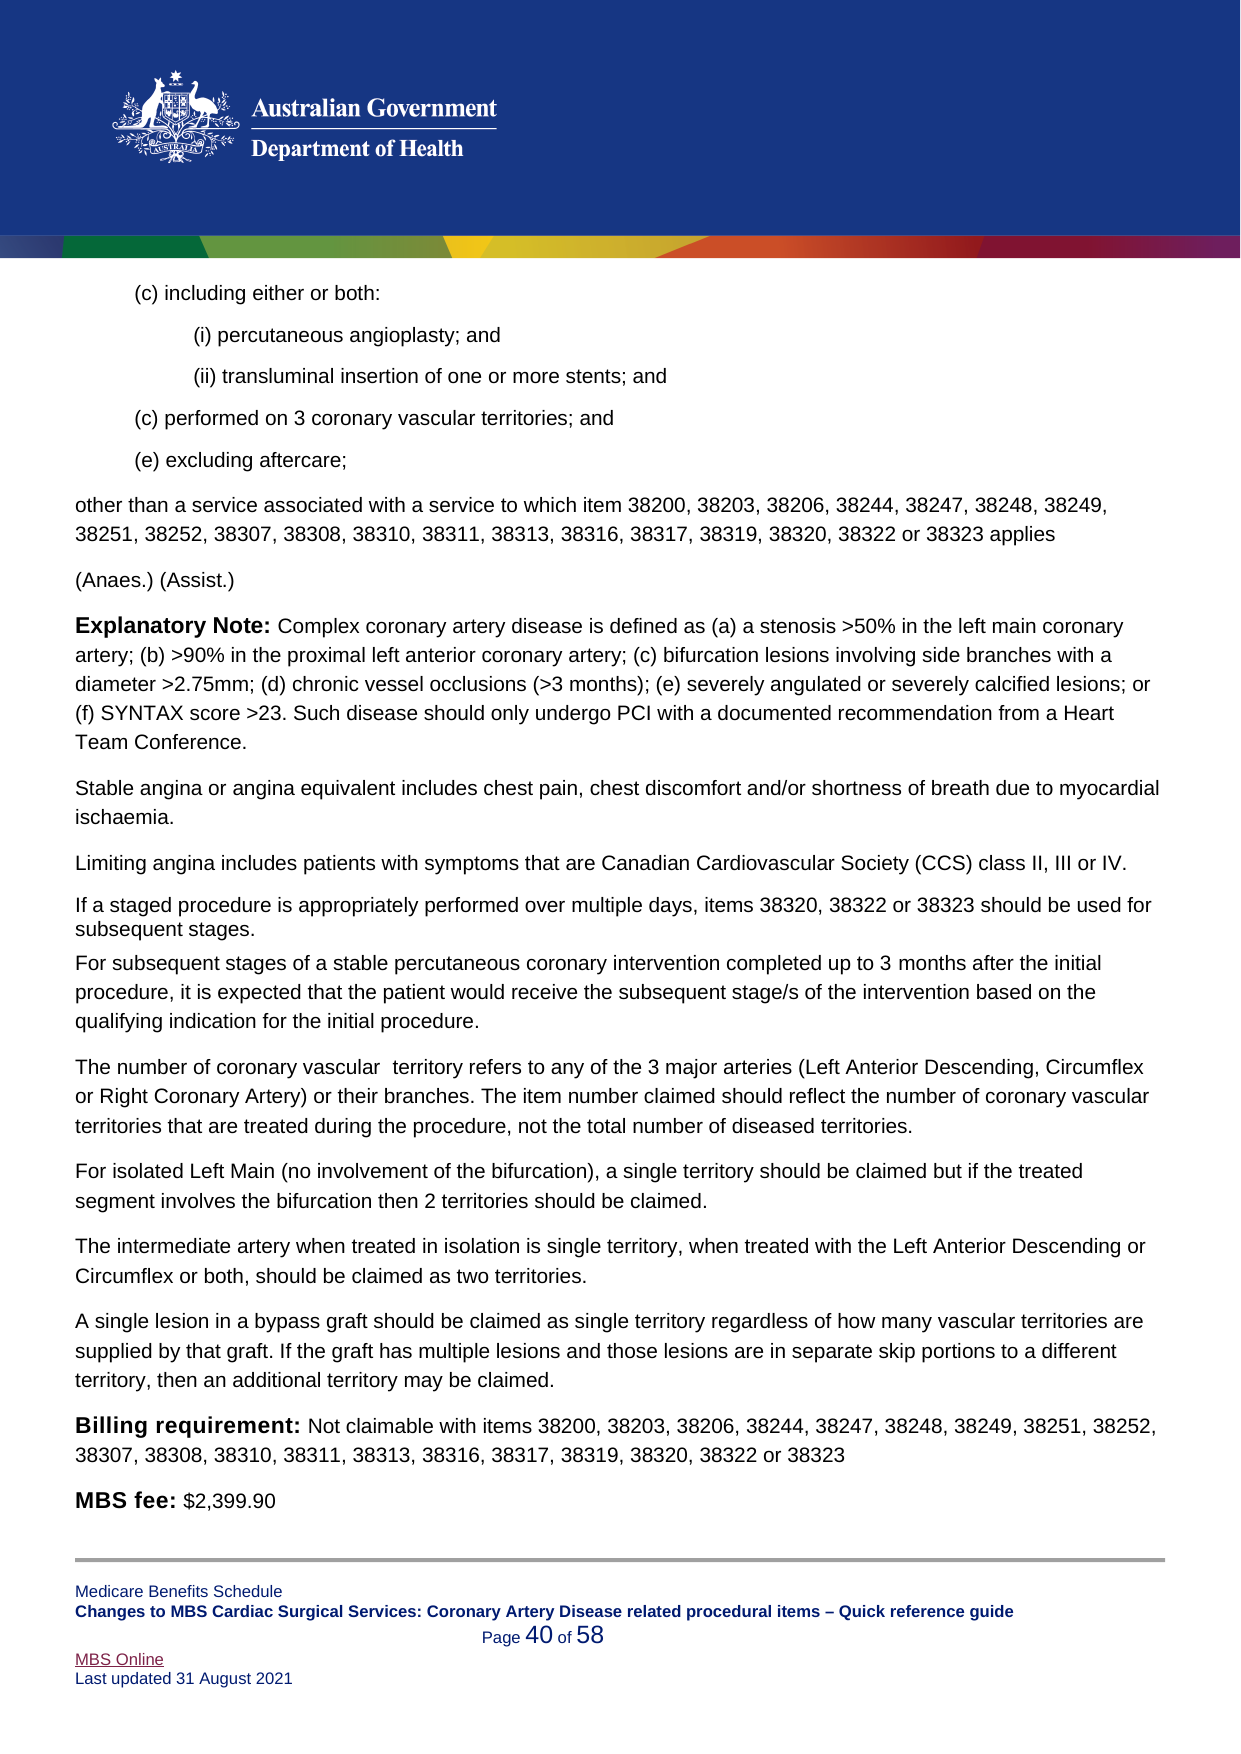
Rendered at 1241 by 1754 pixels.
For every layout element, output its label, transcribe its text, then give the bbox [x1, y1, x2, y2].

text (Anaes.) (Assist.) [75, 564, 1165, 593]
text Limiting angina includes patients with symptoms that are Canadian Cardiovascular Society (CCS) class II, III or IV. [75, 847, 1165, 876]
text The number of coronary vascular territory refers to any of the 3 major arteries (Left Anterior Descending, Circumflex or Right Coronary Artery) or their branches. The item number claimed should reflect the number of coronary vascular territories that are treated during the procedure, not the total number of diseased territories. [75, 1051, 1165, 1139]
text MBS fee: $2,399.90 [75, 1485, 1165, 1514]
text For isolated Left Main (no involvement of the bifurcation), a single territory should be claimed but if the treated segment involves the bifurcation then 2 territories should be claimed. [75, 1156, 1165, 1214]
text (c) performed on 3 coronary vascular territories; and [134, 406, 1165, 431]
text Stable angina or angina equivalent includes chest pain, chest discomfort and/or shortness of breath due to myocardial ischaemia. [75, 772, 1165, 831]
text (c) including either or both: [134, 281, 1165, 306]
text The intermediate artery when treated in isolation is single territory, when treated with the Left Anterior Descending or Circumflex or both, should be claimed as two territories. [75, 1231, 1165, 1289]
text Explanatory Note: Complex coronary artery disease is defined as (a) a stenosis >50% in the left main coronary artery; (b) >90% in the proximal left anterior coronary artery; (c) bifurcation lesions involving side branches with a diameter >2.75mm; (d) chronic vessel occlusions (>3 months); (e) severely angulated or severely calcified lesions; or (f) SYNTAX score >23. Such disease should only undergo PCI with a documented recommendation from a Heart Team Conference. [75, 610, 1165, 756]
text For subsequent stages of a stable percutaneous coronary intervention completed up to 3 months after the initial procedure, it is expected that the patient would receive the subsequent stage/s of the intervention based on the qualifying indication for the initial procedure. [75, 947, 1165, 1035]
text Billing requirement: Not claimable with items 38200, 38203, 38206, 38244, 38247, 38248, 38249, 38251, 38252, 38307, 38308, 38310, 38311, 38313, 38316, 38317, 38319, 38320, 38322 or 38323 [75, 1410, 1165, 1468]
text (e) excluding aftercare; [134, 447, 1165, 472]
text A single lesion in a bypass graft should be claimed as single territory regardless of how many vascular territories are supplied by that graft. If the graft has multiple lesions and those lesions are in separate skip portions to a different territory, then an additional territory may be claimed. [75, 1306, 1165, 1393]
text other than a service associated with a service to which item 38200, 38203, 38206, 38244, 38247, 38248, 38249, 38251, 38252, 38307, 38308, 38310, 38311, 38313, 38316, 38317, 38319, 38320, 38322 or 38323 applies [75, 489, 1165, 547]
picture [0, 0, 1241, 259]
text If a staged procedure is appropriately performed over multiple days, items 38320, 38322 or 38323 should be used for subsequent stages. [75, 893, 1165, 941]
text (ii) transluminal insertion of one or more stents; and [193, 364, 1165, 389]
text (i) percutaneous angioplasty; and [193, 322, 1165, 347]
